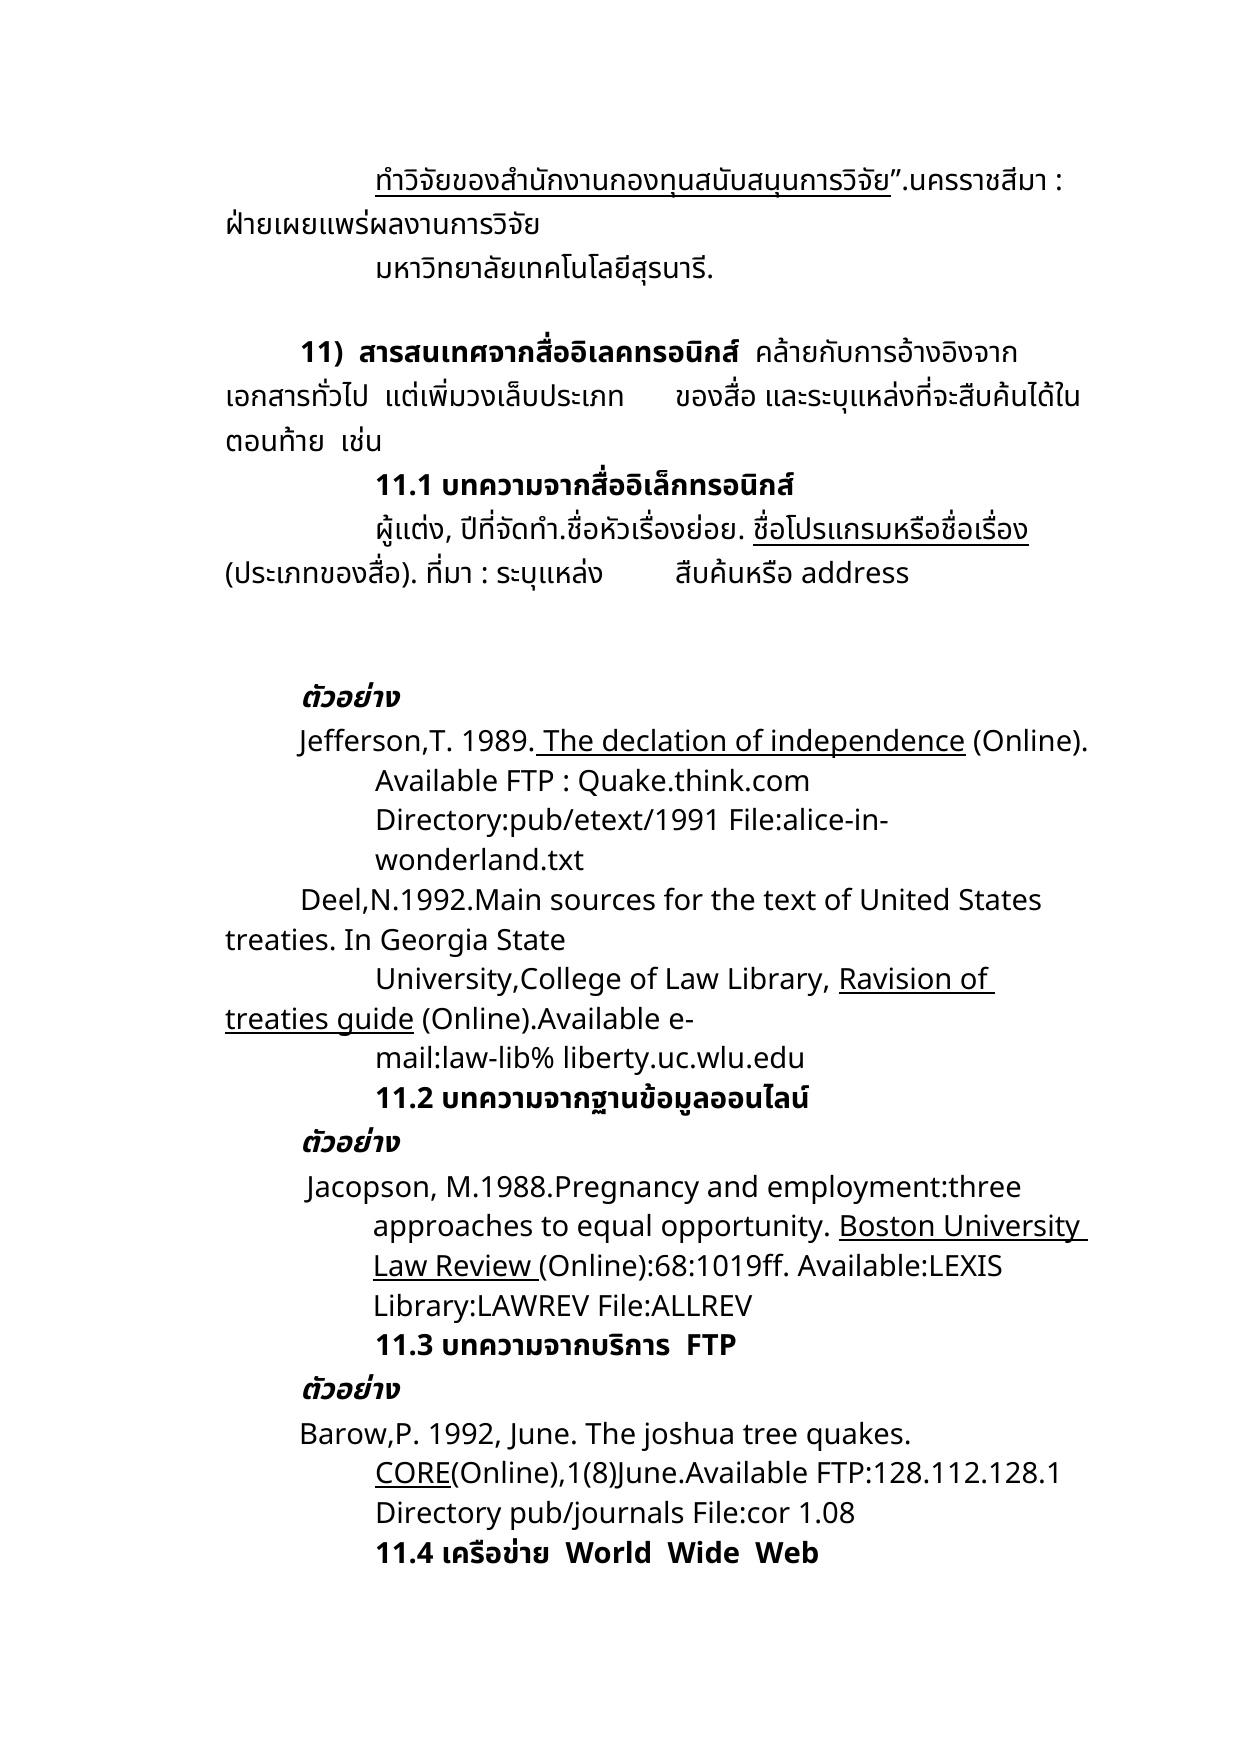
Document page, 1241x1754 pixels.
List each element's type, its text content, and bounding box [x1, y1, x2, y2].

list Jacopson, M.1988.Pregnancy and employment:three approaches to equal opportunity. Boston University Law Review (Online):68:1019ff. Available:LEXIS Library:LAWREV File:ALLREV [299, 1166, 1090, 1324]
list มหาวิทยาลัยเทคโนโลยีสุรนารี. [225, 247, 1090, 292]
list 11.3 บทความจากบริการ FTP [225, 1324, 1090, 1369]
list ผู้แต่ง, ปีที่จัดทำ.ชื่อหัวเรื่องย่อย. ชื่อโปรแกรมหรือชื่อเรื่อง (ประเภทของสื่อ). ที่มา : ระบุแหล่ง สืบค้นหรือ address [225, 508, 1090, 597]
list 11.1 บทความจากสื่ออิเล็กทรอนิกส์ [225, 464, 1090, 508]
list Deel,N.1992.Main sources for the text of United States treaties. In [225, 879, 1090, 958]
list 11.4 เครือข่าย World Wide Web [225, 1532, 1090, 1576]
list ตัวอย่าง [225, 1122, 1090, 1166]
list 11) สารสนเทศจากสื่ออิเลคทรอนิกส์ คล้ายกับการอ้างอิงจากเอกสารทั่วไป แต่เพิ่มวงเล็บประเภท ของสื่อ และระบุแหล่งที่จะสืบค้นได้ในตอนท้าย เช่น [225, 331, 1090, 464]
list Jefferson,T. 1989. The declation of independence (Online). Available FTP : Quake.think.com Directory:pub/etext/1991 File:alice-in-wonderland.txt [299, 720, 1090, 879]
list University,College of Law Library, Ravision of treaties guide (Online).Available e- [225, 958, 1090, 1038]
list Barow,P. 1992, June. The joshua tree quakes. CORE(Online),1(8)June.Available FTP:128.112.128.1 Directory pub/journals File:cor 1.08 [299, 1413, 1090, 1532]
list ตัวอย่าง [225, 676, 1090, 720]
list ทำวิจัยของสำนักงานกองทุนสนับสนุนการวิจัย”.นครราชสีมา : ฝ่ายเผยแพร่ผลงานการวิจัย [225, 159, 1090, 247]
list 11.2 บทความจากฐานข้อมูลออนไลน์ [225, 1077, 1090, 1122]
list mail:law-lib% liberty.uc.wlu.edu [225, 1038, 1090, 1077]
list ตัวอย่าง [225, 1369, 1090, 1413]
